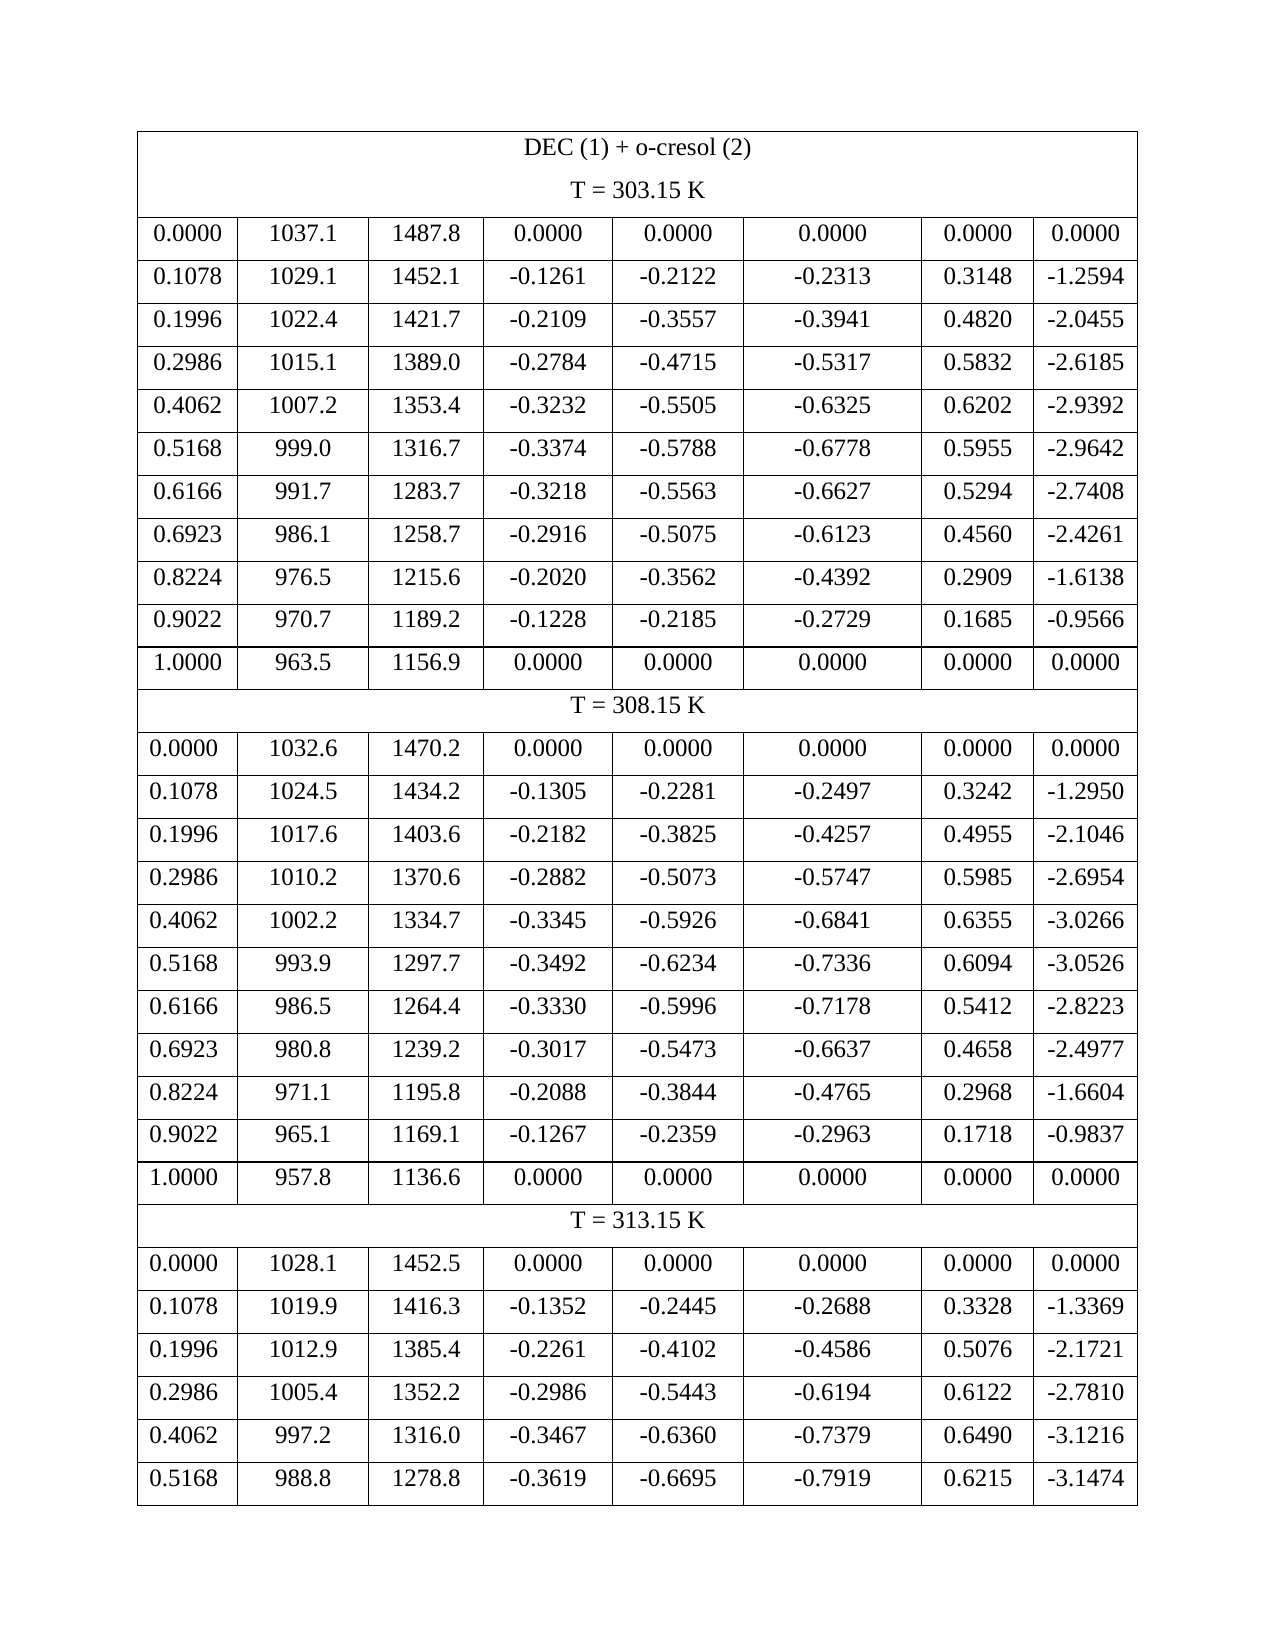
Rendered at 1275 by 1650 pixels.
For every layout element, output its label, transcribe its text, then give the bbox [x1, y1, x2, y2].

table_cell -0.5926 [613, 905, 743, 947]
table_cell 0.0000 [1034, 733, 1137, 775]
table_cell 0.5412 [922, 991, 1033, 1033]
table_cell -0.3825 [613, 819, 743, 861]
table_cell 1024.5 [238, 776, 368, 818]
table_cell 0.0000 [922, 218, 1033, 260]
table_cell 0.0000 [484, 1248, 612, 1290]
table_cell 1385.4 [369, 1334, 483, 1376]
table_cell 1370.6 [369, 862, 483, 904]
table_cell 0.5294 [922, 476, 1033, 518]
table_cell 0.0000 [138, 218, 237, 260]
table_cell 0.6923 [138, 519, 237, 561]
table_cell -1.6138 [1034, 562, 1137, 603]
table_cell -2.6185 [1034, 347, 1137, 389]
table_cell 1278.8 [369, 1463, 483, 1505]
table_cell 0.0000 [1034, 1248, 1137, 1290]
table_cell -0.3017 [484, 1034, 612, 1076]
table_cell 0.6215 [922, 1463, 1033, 1505]
table_cell 971.1 [238, 1077, 368, 1118]
table_cell 1283.7 [369, 476, 483, 518]
table_cell 0.8224 [138, 1077, 237, 1118]
table_cell -0.6778 [744, 433, 921, 475]
table_cell 0.6166 [138, 476, 237, 518]
table_cell 0.0000 [922, 648, 1033, 689]
table_cell 0.6166 [138, 991, 237, 1033]
table_cell 1005.4 [238, 1377, 368, 1419]
table_cell -0.2185 [613, 605, 743, 646]
table_cell -0.1352 [484, 1291, 612, 1333]
table_cell -0.4765 [744, 1077, 921, 1118]
table_cell -0.5473 [613, 1034, 743, 1076]
table_cell 0.0000 [922, 1248, 1033, 1290]
table_cell 1487.8 [369, 218, 483, 260]
table_cell 980.8 [238, 1034, 368, 1076]
table_cell 999.0 [238, 433, 368, 475]
table_cell -0.2445 [613, 1291, 743, 1333]
table_cell 0.5985 [922, 862, 1033, 904]
table_cell 0.9022 [138, 605, 237, 646]
table_cell -0.2281 [613, 776, 743, 818]
table_cell 976.5 [238, 562, 368, 603]
table_cell -0.5073 [613, 862, 743, 904]
table_cell 1022.4 [238, 304, 368, 346]
table_cell 0.5168 [138, 1463, 237, 1505]
table_cell -0.2784 [484, 347, 612, 389]
table_cell -0.6360 [613, 1420, 743, 1462]
table_cell 1452.5 [369, 1248, 483, 1290]
table_cell 997.2 [238, 1420, 368, 1462]
table_cell -2.4977 [1034, 1034, 1137, 1076]
table_cell -2.6954 [1034, 862, 1137, 904]
table_cell T = 308.15 K [138, 690, 1137, 732]
table_cell -0.9837 [1034, 1120, 1137, 1161]
table_cell -0.6627 [744, 476, 921, 518]
table_cell 1434.2 [369, 776, 483, 818]
table_cell 957.8 [238, 1163, 368, 1204]
table_cell 0.6490 [922, 1420, 1033, 1462]
table_cell 970.7 [238, 605, 368, 646]
table_cell -0.2359 [613, 1120, 743, 1161]
table_cell -0.5443 [613, 1377, 743, 1419]
table_cell 1028.1 [238, 1248, 368, 1290]
table_cell -2.7408 [1034, 476, 1137, 518]
table_cell 0.6355 [922, 905, 1033, 947]
table_cell T = 313.15 K [138, 1205, 1137, 1247]
table_cell -0.2916 [484, 519, 612, 561]
table_cell -0.5505 [613, 390, 743, 432]
table_cell -0.2122 [613, 261, 743, 303]
table_cell 986.1 [238, 519, 368, 561]
table_cell 0.9022 [138, 1120, 237, 1161]
table_cell -0.5747 [744, 862, 921, 904]
table_cell 0.1718 [922, 1120, 1033, 1161]
table_cell -0.5788 [613, 433, 743, 475]
table_cell 0.3242 [922, 776, 1033, 818]
table_cell 0.0000 [922, 1163, 1033, 1204]
table_cell 0.4062 [138, 1420, 237, 1462]
table_cell 0.0000 [1034, 648, 1137, 689]
table_cell -2.4261 [1034, 519, 1137, 561]
table_cell 991.7 [238, 476, 368, 518]
table_cell 1169.1 [369, 1120, 483, 1161]
table_cell -0.4715 [613, 347, 743, 389]
table_cell 1189.2 [369, 605, 483, 646]
table_cell 0.0000 [613, 1248, 743, 1290]
table_cell 0.0000 [613, 1163, 743, 1204]
table_cell 0.8224 [138, 562, 237, 603]
table_cell 0.0000 [484, 733, 612, 775]
table_cell 0.4955 [922, 819, 1033, 861]
table_cell 993.9 [238, 948, 368, 990]
table_cell 0.2986 [138, 347, 237, 389]
table_cell 0.4658 [922, 1034, 1033, 1076]
table_cell -2.1721 [1034, 1334, 1137, 1376]
table_cell -0.3232 [484, 390, 612, 432]
table_cell 0.5076 [922, 1334, 1033, 1376]
table_cell 0.2968 [922, 1077, 1033, 1118]
table_cell -1.6604 [1034, 1077, 1137, 1118]
table_cell -0.7379 [744, 1420, 921, 1462]
table_cell -2.7810 [1034, 1377, 1137, 1419]
table_cell 0.1996 [138, 1334, 237, 1376]
table_cell -0.5563 [613, 476, 743, 518]
table_cell 1010.2 [238, 862, 368, 904]
table_cell -1.2950 [1034, 776, 1137, 818]
table_cell 1421.7 [369, 304, 483, 346]
table_cell -0.7919 [744, 1463, 921, 1505]
table_cell 1215.6 [369, 562, 483, 603]
table_cell -0.2109 [484, 304, 612, 346]
table_cell -0.3557 [613, 304, 743, 346]
table_cell -0.1261 [484, 261, 612, 303]
table_cell -0.5317 [744, 347, 921, 389]
table_cell -0.2088 [484, 1077, 612, 1118]
table_cell 1019.9 [238, 1291, 368, 1333]
table_cell -0.6194 [744, 1377, 921, 1419]
table_cell -2.0455 [1034, 304, 1137, 346]
table_cell 0.6122 [922, 1377, 1033, 1419]
table_cell 0.0000 [1034, 218, 1137, 260]
table_cell -0.6325 [744, 390, 921, 432]
table_cell -0.2020 [484, 562, 612, 603]
table_cell 1007.2 [238, 390, 368, 432]
table_cell 0.5168 [138, 433, 237, 475]
table_cell -0.3218 [484, 476, 612, 518]
table_cell 1316.7 [369, 433, 483, 475]
table_cell 0.0000 [484, 218, 612, 260]
table_cell 1316.0 [369, 1420, 483, 1462]
table_cell 1017.6 [238, 819, 368, 861]
table_cell 1002.2 [238, 905, 368, 947]
table_cell 0.0000 [484, 648, 612, 689]
table_cell -0.2882 [484, 862, 612, 904]
table_cell -0.3330 [484, 991, 612, 1033]
table_cell -0.2729 [744, 605, 921, 646]
table_cell -0.9566 [1034, 605, 1137, 646]
table_cell 0.2909 [922, 562, 1033, 603]
table_cell 0.1078 [138, 1291, 237, 1333]
table_cell -1.3369 [1034, 1291, 1137, 1333]
table_cell 0.0000 [744, 1163, 921, 1204]
table_cell 1136.6 [369, 1163, 483, 1204]
table_cell -0.2986 [484, 1377, 612, 1419]
table_cell 0.4062 [138, 390, 237, 432]
table_cell 1334.7 [369, 905, 483, 947]
table_cell -0.3374 [484, 433, 612, 475]
table_cell 1037.1 [238, 218, 368, 260]
table_cell 0.1078 [138, 776, 237, 818]
table_cell -0.2313 [744, 261, 921, 303]
table_cell 0.3328 [922, 1291, 1033, 1333]
table_cell 0.5832 [922, 347, 1033, 389]
table_cell DEC (1) + o-cresol (2) T = 303.15 K [138, 132, 1137, 217]
table_cell 0.0000 [744, 733, 921, 775]
table_cell -2.8223 [1034, 991, 1137, 1033]
table_cell 1264.4 [369, 991, 483, 1033]
table_cell 1015.1 [238, 347, 368, 389]
table_cell 0.6202 [922, 390, 1033, 432]
table_cell 0.1078 [138, 261, 237, 303]
table_cell -0.6637 [744, 1034, 921, 1076]
table_cell -0.7178 [744, 991, 921, 1033]
table_cell 0.5955 [922, 433, 1033, 475]
table_cell -3.1216 [1034, 1420, 1137, 1462]
table_cell 1452.1 [369, 261, 483, 303]
table_cell 1297.7 [369, 948, 483, 990]
table_cell 1012.9 [238, 1334, 368, 1376]
table_cell 1352.2 [369, 1377, 483, 1419]
table_cell -2.9642 [1034, 433, 1137, 475]
table_cell -3.0266 [1034, 905, 1137, 947]
table_cell 986.5 [238, 991, 368, 1033]
table_cell 0.0000 [138, 1248, 237, 1290]
table_cell -0.3345 [484, 905, 612, 947]
table_cell 0.0000 [484, 1163, 612, 1204]
table_cell 0.4062 [138, 905, 237, 947]
table_cell -0.1228 [484, 605, 612, 646]
table_cell 1389.0 [369, 347, 483, 389]
table_cell 0.0000 [613, 218, 743, 260]
table_cell -0.4392 [744, 562, 921, 603]
table_cell 1239.2 [369, 1034, 483, 1076]
table_cell 0.4560 [922, 519, 1033, 561]
table_cell -0.3941 [744, 304, 921, 346]
table_cell 0.6923 [138, 1034, 237, 1076]
table_cell 0.6094 [922, 948, 1033, 990]
table_cell 0.0000 [744, 648, 921, 689]
table_cell 0.1996 [138, 819, 237, 861]
table_cell 963.5 [238, 648, 368, 689]
table_cell -0.2182 [484, 819, 612, 861]
table_cell -3.0526 [1034, 948, 1137, 990]
table_cell 0.0000 [1034, 1163, 1137, 1204]
table_cell 1032.6 [238, 733, 368, 775]
table_cell 1156.9 [369, 648, 483, 689]
table_cell -0.3562 [613, 562, 743, 603]
table_cell -0.6234 [613, 948, 743, 990]
table_cell 0.3148 [922, 261, 1033, 303]
table_cell -0.6841 [744, 905, 921, 947]
table_cell 1416.3 [369, 1291, 483, 1333]
table_cell 1353.4 [369, 390, 483, 432]
table_cell 0.0000 [744, 1248, 921, 1290]
table_cell 0.2986 [138, 862, 237, 904]
table_cell 1258.7 [369, 519, 483, 561]
table_cell -0.3619 [484, 1463, 612, 1505]
table_cell -0.3492 [484, 948, 612, 990]
table_cell -1.2594 [1034, 261, 1137, 303]
table_cell 1.0000 [138, 648, 237, 689]
table_cell -0.2261 [484, 1334, 612, 1376]
table_cell 0.0000 [613, 648, 743, 689]
table_cell -0.2497 [744, 776, 921, 818]
table_cell -0.7336 [744, 948, 921, 990]
table_cell -0.4257 [744, 819, 921, 861]
table_cell -0.5075 [613, 519, 743, 561]
table_cell -2.1046 [1034, 819, 1137, 861]
table_cell -0.6123 [744, 519, 921, 561]
table_cell 0.1996 [138, 304, 237, 346]
table_cell 1403.6 [369, 819, 483, 861]
table_cell 0.0000 [613, 733, 743, 775]
table_cell 0.0000 [922, 733, 1033, 775]
table_cell 1470.2 [369, 733, 483, 775]
table_cell 0.5168 [138, 948, 237, 990]
table_cell -0.3844 [613, 1077, 743, 1118]
table_cell -0.2963 [744, 1120, 921, 1161]
table_cell -0.6695 [613, 1463, 743, 1505]
table_cell -3.1474 [1034, 1463, 1137, 1505]
table_cell -0.5996 [613, 991, 743, 1033]
table_cell 0.2986 [138, 1377, 237, 1419]
table_cell 0.0000 [744, 218, 921, 260]
table_cell -0.4586 [744, 1334, 921, 1376]
table_cell -2.9392 [1034, 390, 1137, 432]
table_cell 1.0000 [138, 1163, 237, 1204]
table_cell -0.4102 [613, 1334, 743, 1376]
table_cell -0.2688 [744, 1291, 921, 1333]
table_cell 0.4820 [922, 304, 1033, 346]
table_cell 965.1 [238, 1120, 368, 1161]
table_cell 1195.8 [369, 1077, 483, 1118]
table_cell 1029.1 [238, 261, 368, 303]
table_cell 0.0000 [138, 733, 237, 775]
table_cell -0.1305 [484, 776, 612, 818]
table_cell 0.1685 [922, 605, 1033, 646]
table_cell 988.8 [238, 1463, 368, 1505]
table_cell -0.1267 [484, 1120, 612, 1161]
table_cell -0.3467 [484, 1420, 612, 1462]
